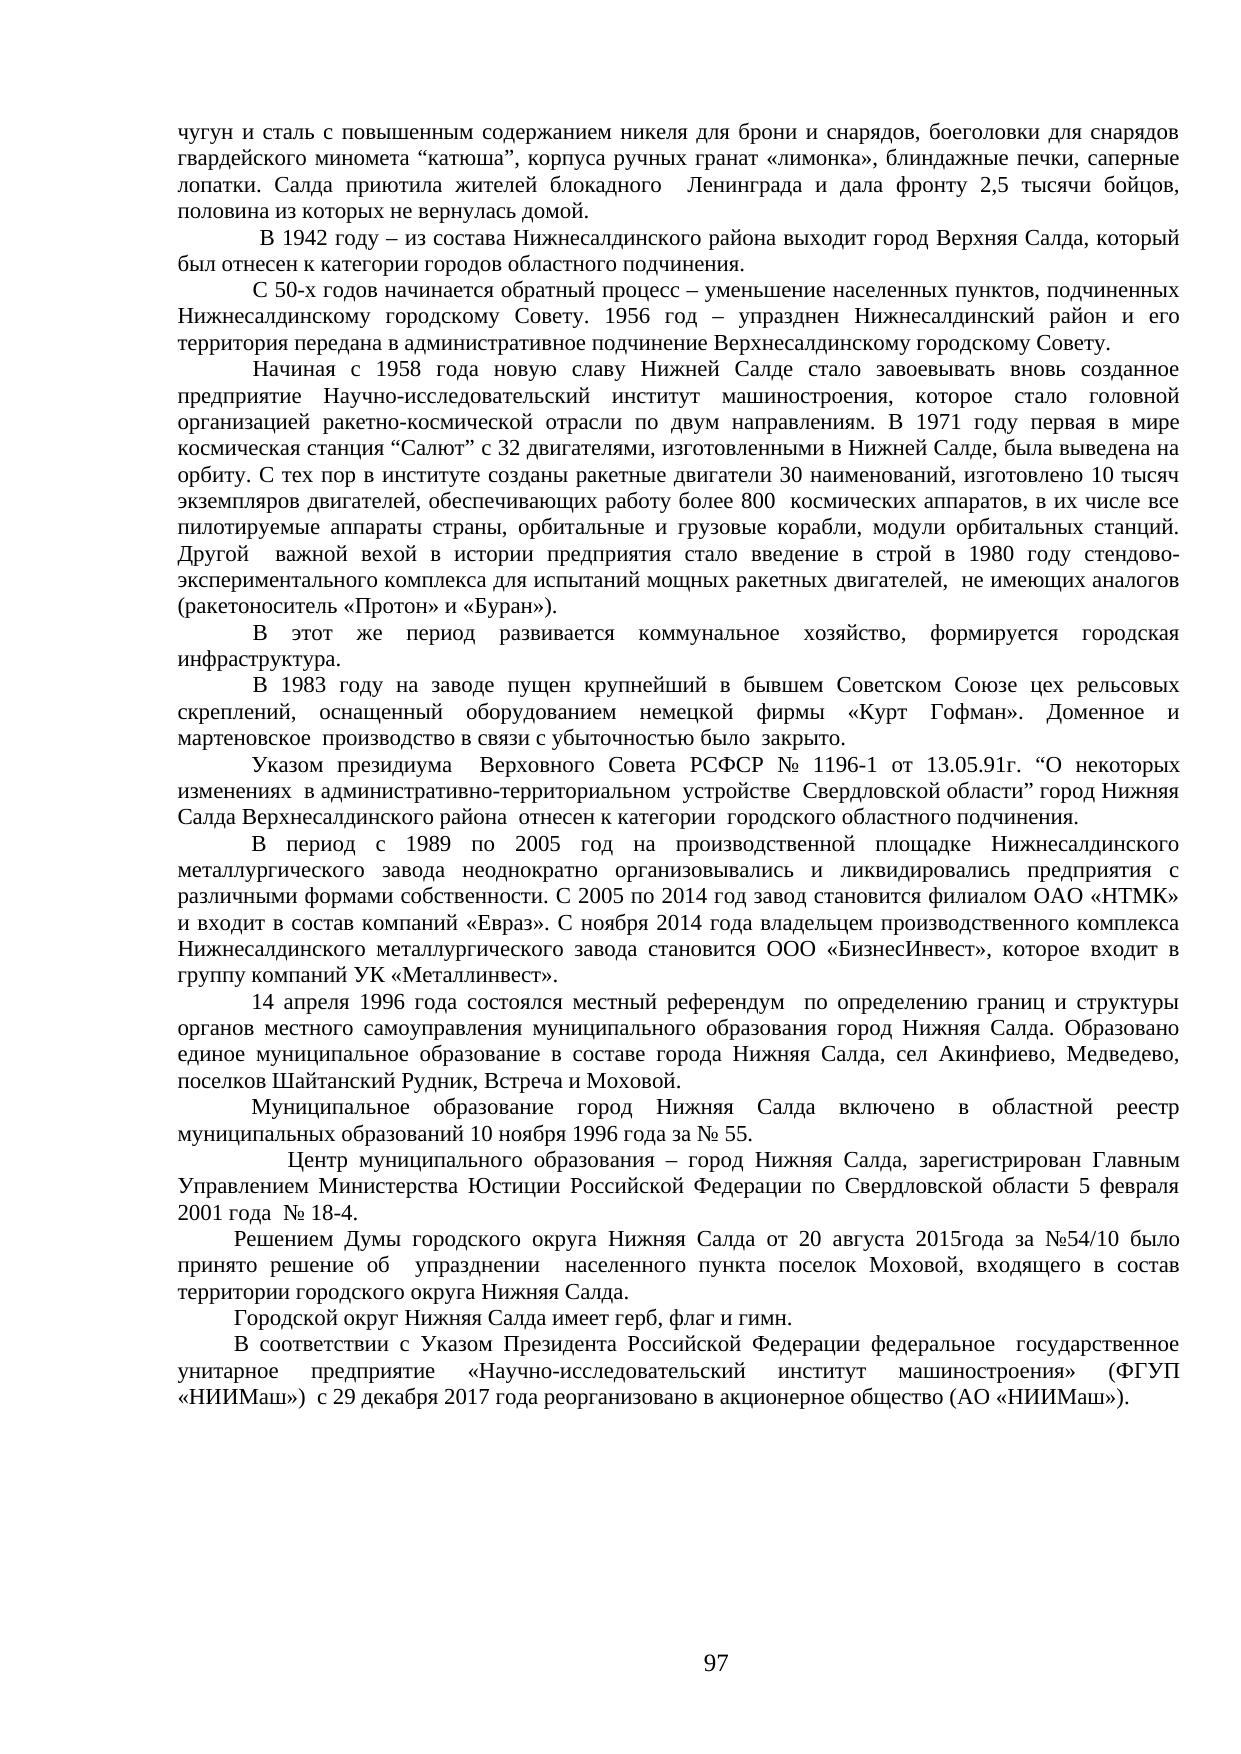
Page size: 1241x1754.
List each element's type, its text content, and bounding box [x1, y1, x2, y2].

text Городской округ Нижняя Салда имеет герб, флаг и гимн. [177, 1304, 1181, 1330]
text Муниципальное образование город Нижняя Салда включено в областной реестр муниципальных образований 10 ноября 1996 года за № 55. [177, 1093, 1181, 1146]
text Решением Думы городского округа Нижняя Салда от 20 августа 2015года за №54/10 было принято решение об упразднении населенного пункта поселок Моховой, входящего в состав территории городского округа Нижняя Салда. [177, 1225, 1181, 1304]
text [177, 118, 1181, 223]
text Начиная с 1958 года новую славу Нижней Салде стало завоевывать вновь созданное предприятие Научно-исследовательский институт машиностроения, которое стало головной организацией ракетно-космической отрасли по двум направлениям. В 1971 году первая в мире космическая станция “Салют” с 32 двигателями, изготовленными в Нижней Салде, была выведена на орбиту. С тех пор в институте созданы ракетные двигатели 30 наименований, изготовлено 10 тысяч экземпляров двигателей, обеспечивающих работу более 800 космических аппаратов, в их числе все пилотируемые аппараты страны, орбитальные и грузовые корабли, модули орбитальных станций. Другой важной вехой в истории предприятия стало введение в строй в 1980 году стендово-экспериментального комплекса для испытаний мощных ракетных двигателей, не имеющих аналогов (ракетоноситель «Протон» и «Буран»). [177, 355, 1181, 619]
text В 1983 году на заводе пущен крупнейший в бывшем Советском Союзе цех рельсовых скреплений, оснащенный оборудованием немецкой фирмы «Курт Гофман». Доменное и мартеновское производство в связи с убыточностью было закрыто. [177, 672, 1181, 751]
text С 50-х годов начинается обратный процесс – уменьшение населенных пунктов, подчиненных Нижнесалдинскому городскому Совету. 1956 год – упразднен Нижнесалдинский район и его территория передана в административное подчинение Верхнесалдинскому городскому Совету. [177, 276, 1181, 355]
text В этот же период развивается коммунальное хозяйство, формируется городская инфраструктура. [177, 619, 1181, 672]
text В 1942 году – из состава Нижнесалдинского района выходит город Верхняя Салда, который был отнесен к категории городов областного подчинения. [177, 223, 1181, 276]
text Центр муниципального образования – город Нижняя Салда, зарегистрирован Главным Управлением Министерства Юстиции Российской Федерации по Свердловской области 5 февраля 2001 года № 18-4. [177, 1146, 1181, 1225]
text Указом президиума Верховного Совета РСФСР № 1196-1 от 13.05.91г. “О некоторых изменениях в административно-территориальном устройстве Свердловской области” город Нижняя Салда Верхнесалдинского района отнесен к категории городского областного подчинения. [177, 751, 1181, 830]
text 14 апреля 1996 года состоялся местный референдум по определению границ и структуры органов местного самоуправления муниципального образования город Нижняя Салда. Образовано единое муниципальное образование в составе города Нижняя Салда, сел Акинфиево, Медведево, поселков Шайтанский Рудник, Встреча и Моховой. [177, 988, 1181, 1093]
text В период с 1989 по 2005 год на производственной площадке Нижнесалдинского металлургического завода неоднократно организовывались и ликвидировались предприятия с различными формами собственности. С 2005 по 2014 год завод становится филиалом ОАО «НТМК» и входит в состав компаний «Евраз». С ноября 2014 года владельцем производственного комплекса Нижнесалдинского металлургического завода становится ООО «БизнесИнвест», которое входит в группу компаний УК «Металлинвест». [177, 830, 1181, 988]
text В соответствии с Указом Президента Российской Федерации федеральное государственное унитарное предприятие «Научно-исследовательский институт машиностроения» (ФГУП «НИИМаш») с 29 декабря 2017 года реорганизовано в акционерное общество (АО «НИИМаш»). [177, 1330, 1181, 1409]
